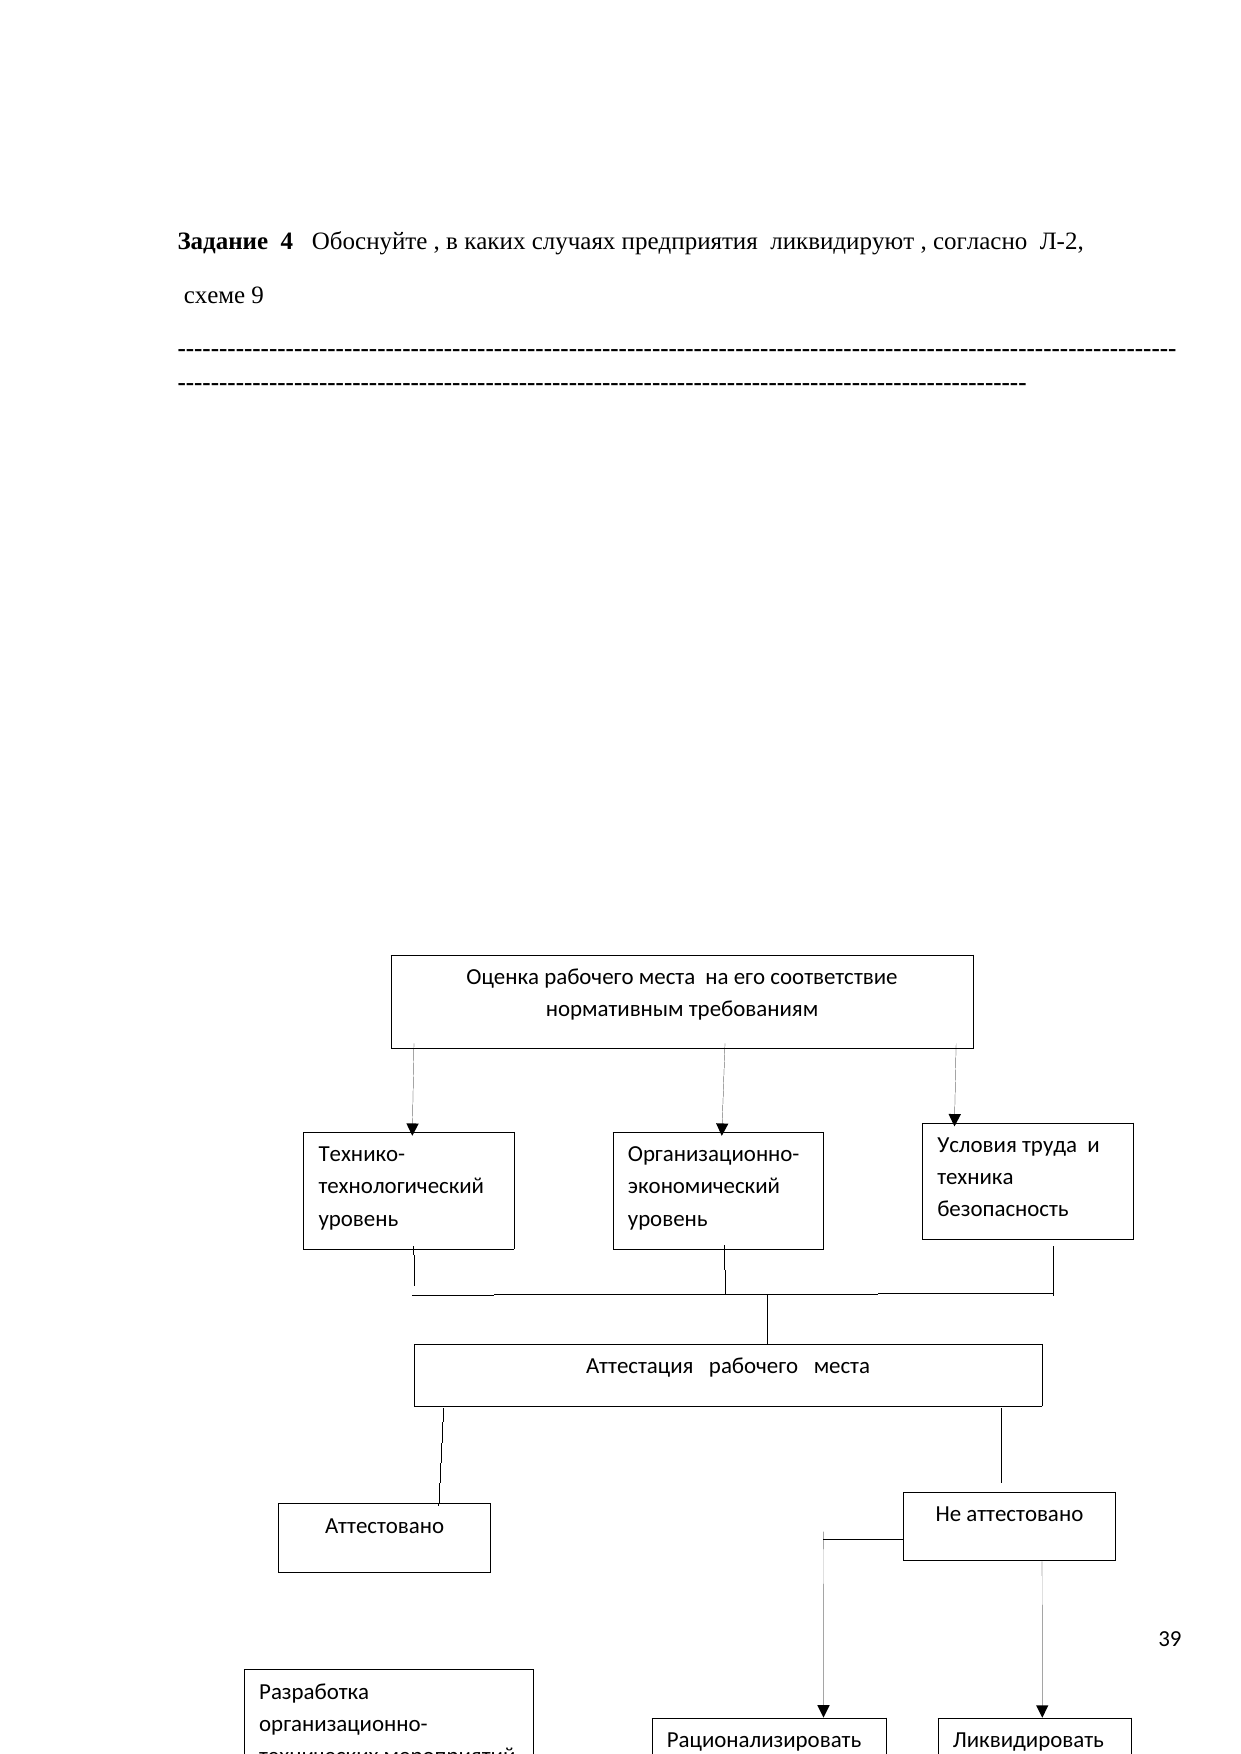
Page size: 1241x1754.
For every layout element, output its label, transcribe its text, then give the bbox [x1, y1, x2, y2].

text Задание 4 Обоснуйте , в каких случаях предприятия ликвидируют , согласно Л-2, [177, 226, 1181, 254]
text ------------------------------------------------------------------------------------------------------------------------------------------------------------------------------------------------------------------------------ [177, 333, 1181, 395]
text схеме 9 [177, 280, 1181, 308]
